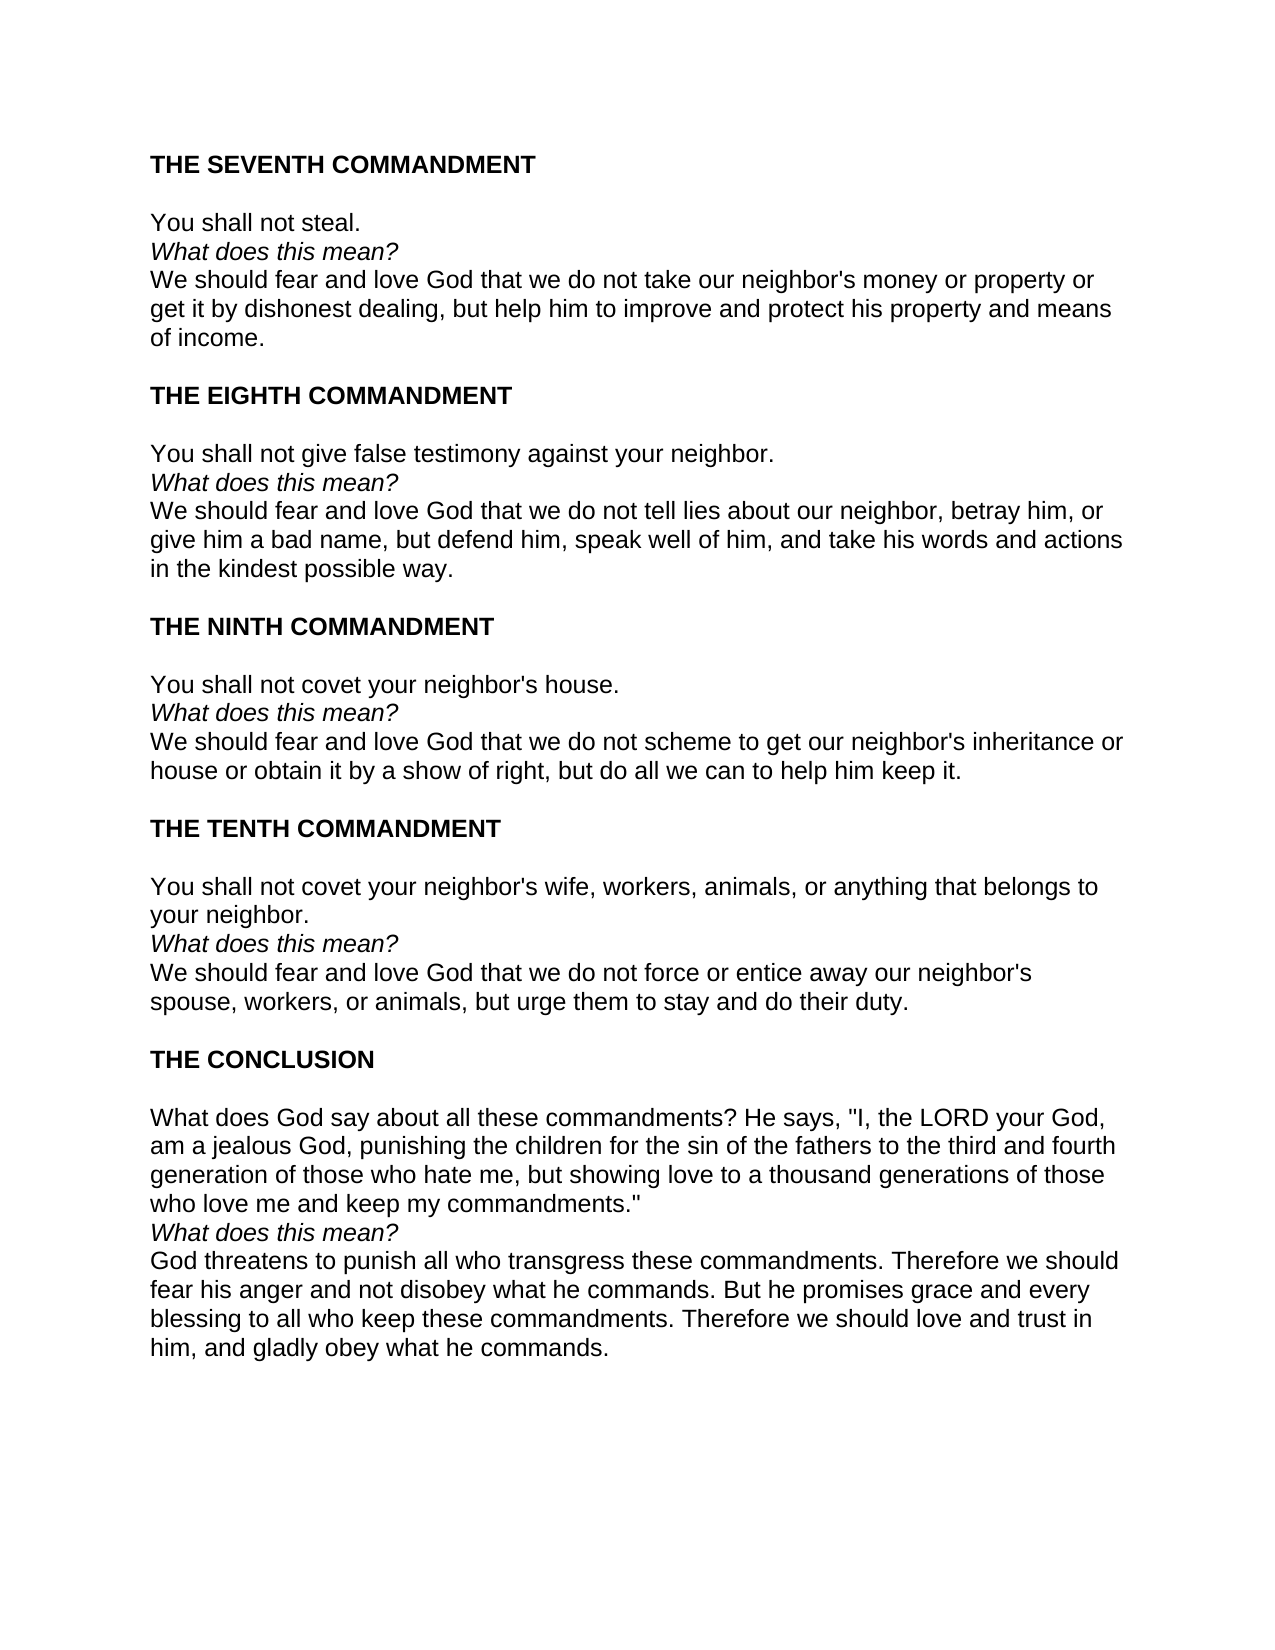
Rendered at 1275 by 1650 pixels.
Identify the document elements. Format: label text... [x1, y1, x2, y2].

text You shall not give false testimony against your neighbor. What does this mean? We should fear and love God that we do not tell lies about our neighbor, betray him, or give him a bad name, but defend him, speak well of him, and take his words and actions in the kindest possible way. [150, 439, 1125, 582]
text We should fear and love God that we do not take our neighbor's money or property or get it by dishonest dealing, but help him to improve and protect his property and means of income. [150, 265, 1125, 352]
text You shall not covet your neighbor's wife, workers, animals, or anything that belongs to your neighbor. What does this mean? We should fear and love God that we do not force or entice away our neighbor's spouse, workers, or animals, but urge them to stay and do their duty. [150, 872, 1125, 1015]
text What does this mean? [150, 237, 1125, 265]
text You shall not steal. [150, 208, 1125, 237]
text We should fear and love God that we do not scheme to get our neighbor's inheritance or house or obtain it by a show of right, but do all we can to help him keep it. [150, 727, 1125, 784]
text THE SEVENTH COMMANDMENT [150, 150, 1125, 179]
text THE CONCLUSION [150, 1044, 1125, 1073]
text THE TENTH COMMANDMENT [150, 814, 1125, 842]
text What does God say about all these commandments? He says, "I, the LORD your God, am a jealous God, punishing the children for the sin of the fathers to the third and fourth generation of those who hate me, but showing love to a thousand generations of those who love me and keep my commandments." What does this mean? God threatens to punish all who transgress these commandments. Therefore we should fear his anger and not disobey what he commands. But he promises grace and every blessing to all who keep these commandments. Therefore we should love and trust in him, and gladly obey what he commands. [150, 1102, 1125, 1361]
text THE EIGHTH COMMANDMENT [150, 381, 1125, 409]
text You shall not covet your neighbor's house. What does this mean? [150, 669, 1125, 727]
text THE NINTH COMMANDMENT [150, 612, 1125, 640]
